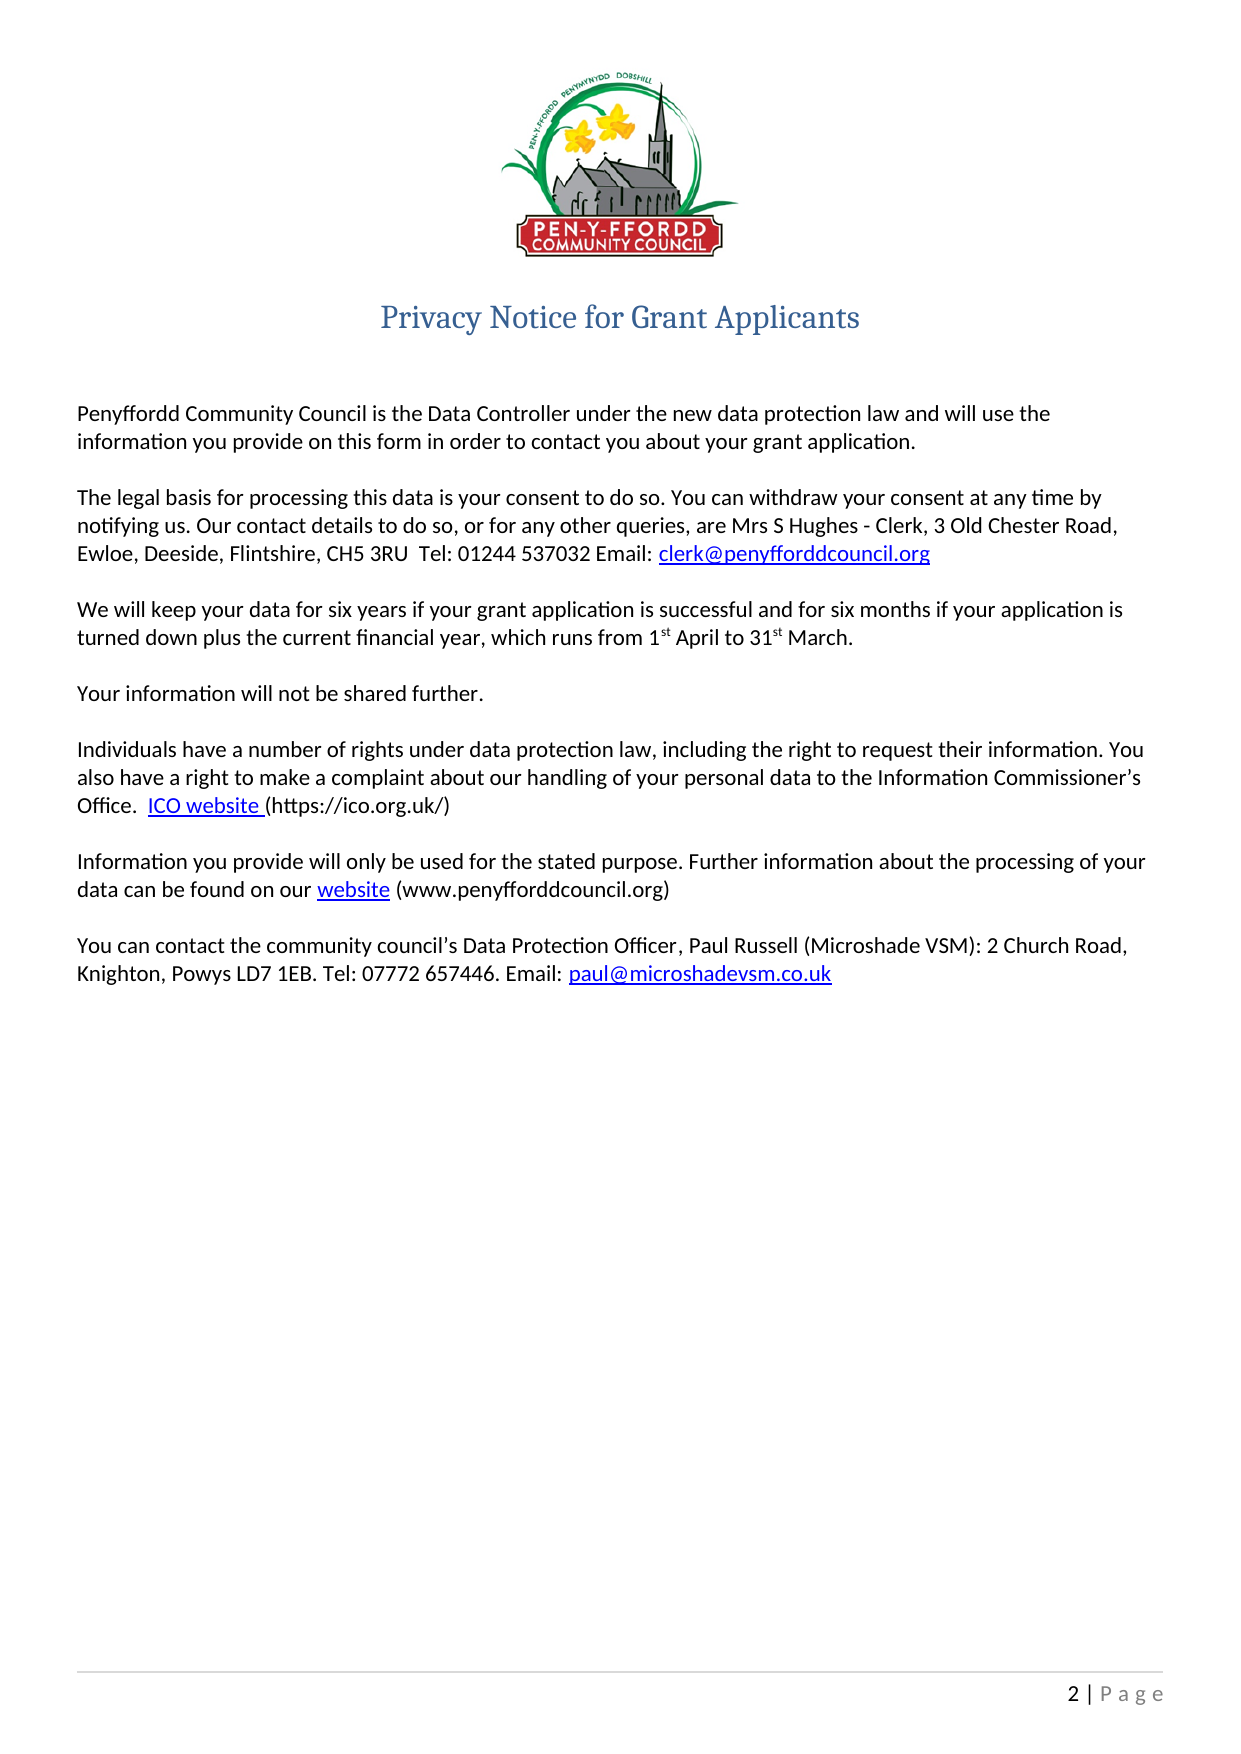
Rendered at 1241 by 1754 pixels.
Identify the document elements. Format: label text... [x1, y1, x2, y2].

text The legal basis for processing this data is your consent to do so. You can withdraw your consent at any time by notifying us. Our contact details to do so, or for any other queries, are Mrs S Hughes - Clerk, 3 Old Chester Road, Ewloe, Deeside, Flintshire, CH5 3RU Tel: 01244 537032 Email: clerk@penyfforddcouncil.org [77, 483, 1163, 567]
text You can contact the community council’s Data Protection Officer, Paul Russell (Microshade VSM): 2 Church Road, Knighton, Powys LD7 1EB. Tel: 07772 657446. Email: paul@microshadevsm.co.uk [77, 931, 1163, 987]
text Individuals have a number of rights under data protection law, including the right to request their information. You also have a right to make a complaint about our handling of your personal data to the Information Commissioner’s Office. ICO website (https://ico.org.uk/) [77, 735, 1163, 819]
text Your information will not be shared further. [77, 679, 1163, 707]
text Penyffordd Community Council is the Data Controller under the new data protection law and will use the information you provide on this form in order to contact you about your grant application. [77, 399, 1163, 455]
text We will keep your data for six years if your grant application is successful and for six months if your application is turned down plus the current financial year, which runs from 1st April to 31st March. [77, 595, 1163, 651]
subtitle Privacy Notice for Grant Applicants [77, 299, 1163, 337]
text Information you provide will only be used for the stated purpose. Further information about the processing of your data can be found on our website (www.penyfforddcouncil.org) [77, 847, 1163, 903]
picture [471, 59, 770, 270]
